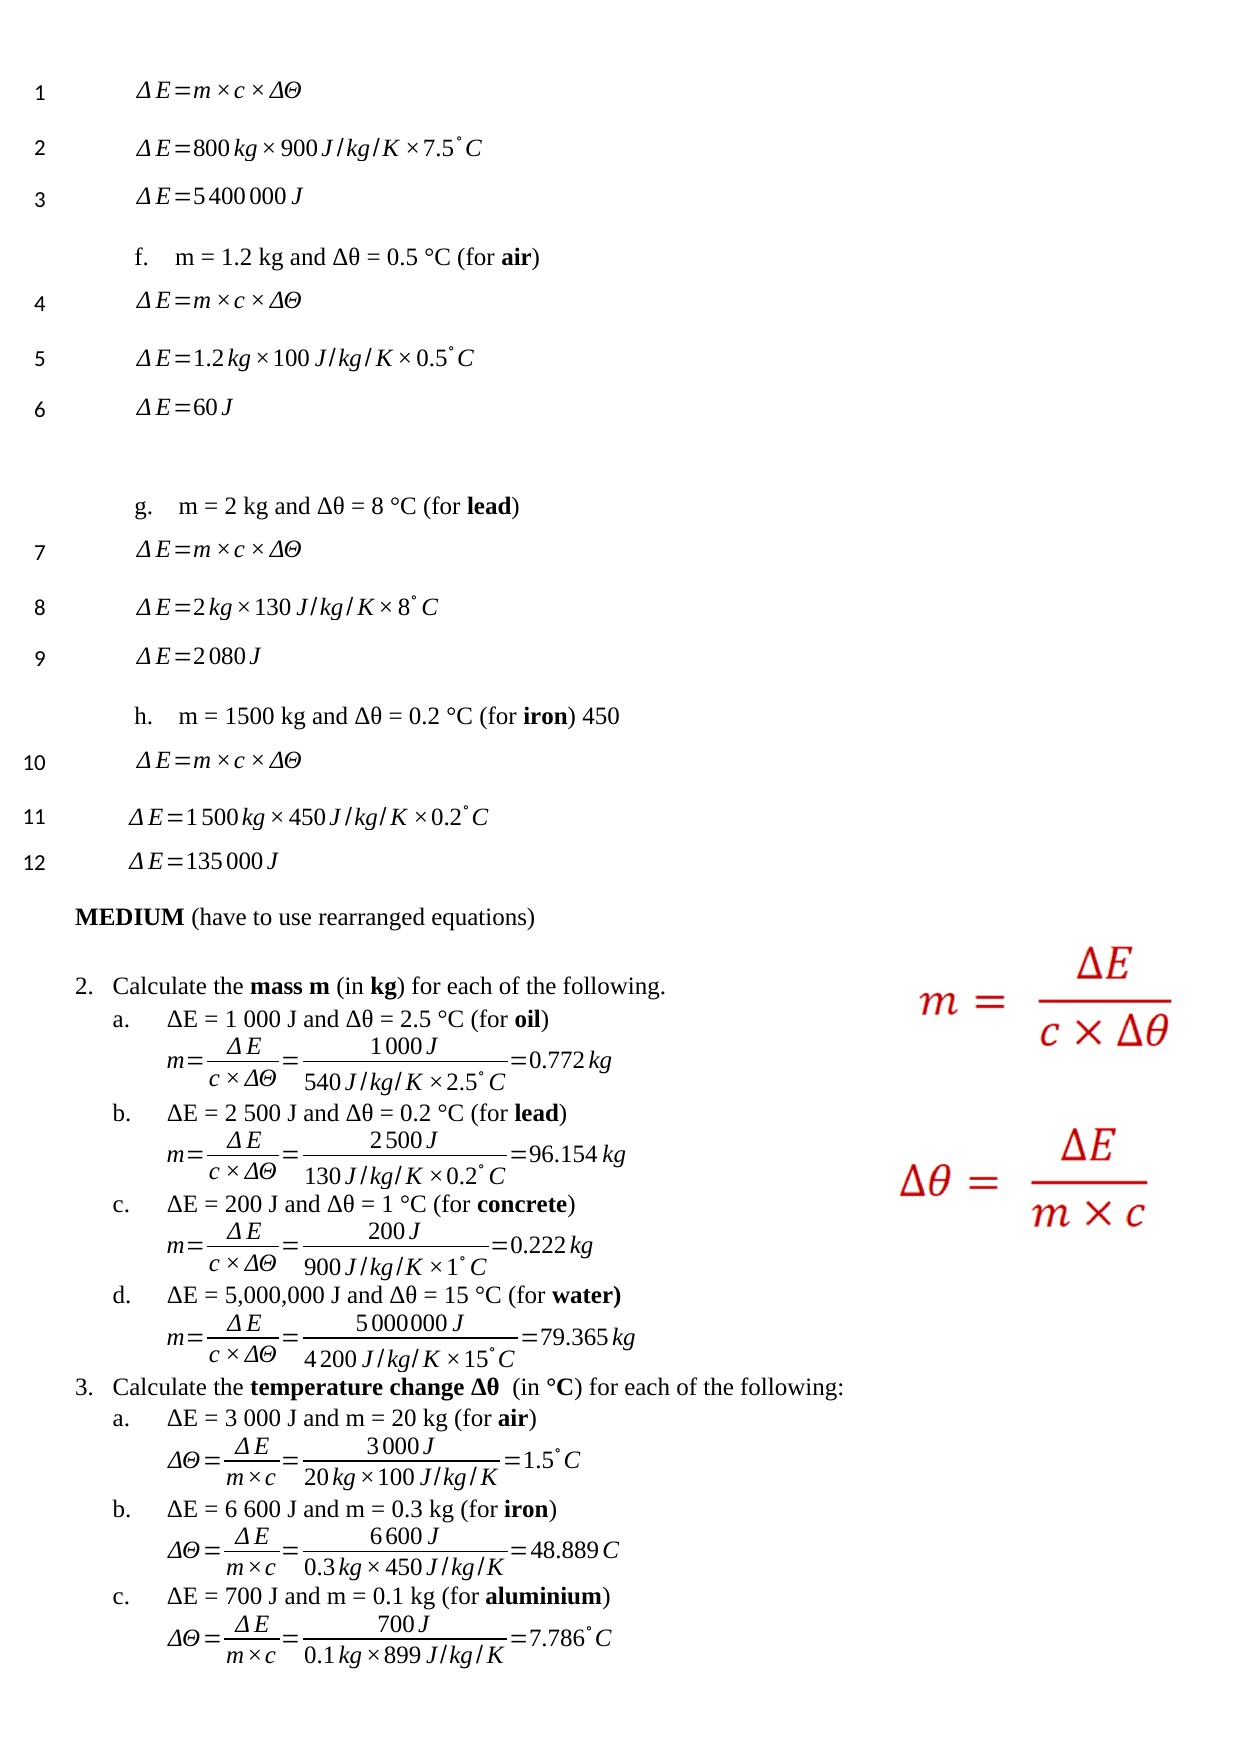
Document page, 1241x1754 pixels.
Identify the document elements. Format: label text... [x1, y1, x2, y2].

list ΔE = 5,000,000 J and Δθ = 15 °C (for water) [112, 1280, 1165, 1309]
list ΔE = 6 600 J and m = 0.3 kg (for iron) [112, 1494, 1165, 1522]
list m = 1.2 kg and Δθ = 0.5 °C (for air) [134, 235, 1165, 273]
list ΔE = 700 J and m = 0.1 kg (for aluminium) [112, 1581, 1165, 1610]
list Calculate the mass m (in kg) for each of the following. [75, 971, 896, 1000]
list m = 1500 kg and Δθ = 0.2 °C (for iron) 450 [134, 694, 1165, 732]
list ΔE = 2 500 J and Δθ = 0.2 °C (for lead) [112, 1098, 896, 1127]
list ΔE = 1 000 J and Δθ = 2.5 °C (for oil) [112, 1004, 896, 1033]
list ΔE = 200 J and Δθ = 1 °C (for concrete) [112, 1189, 896, 1218]
list Calculate the temperature change Δθ (in °C) for each of the following: [75, 1372, 1148, 1400]
list ΔE = 3 000 J and m = 20 kg (for air) [112, 1403, 1165, 1432]
picture [896, 928, 1187, 1239]
list m = 2 kg and Δθ = 8 °C (for lead) [134, 483, 1165, 522]
text MEDIUM (have to use rearranged equations) [75, 894, 1165, 933]
